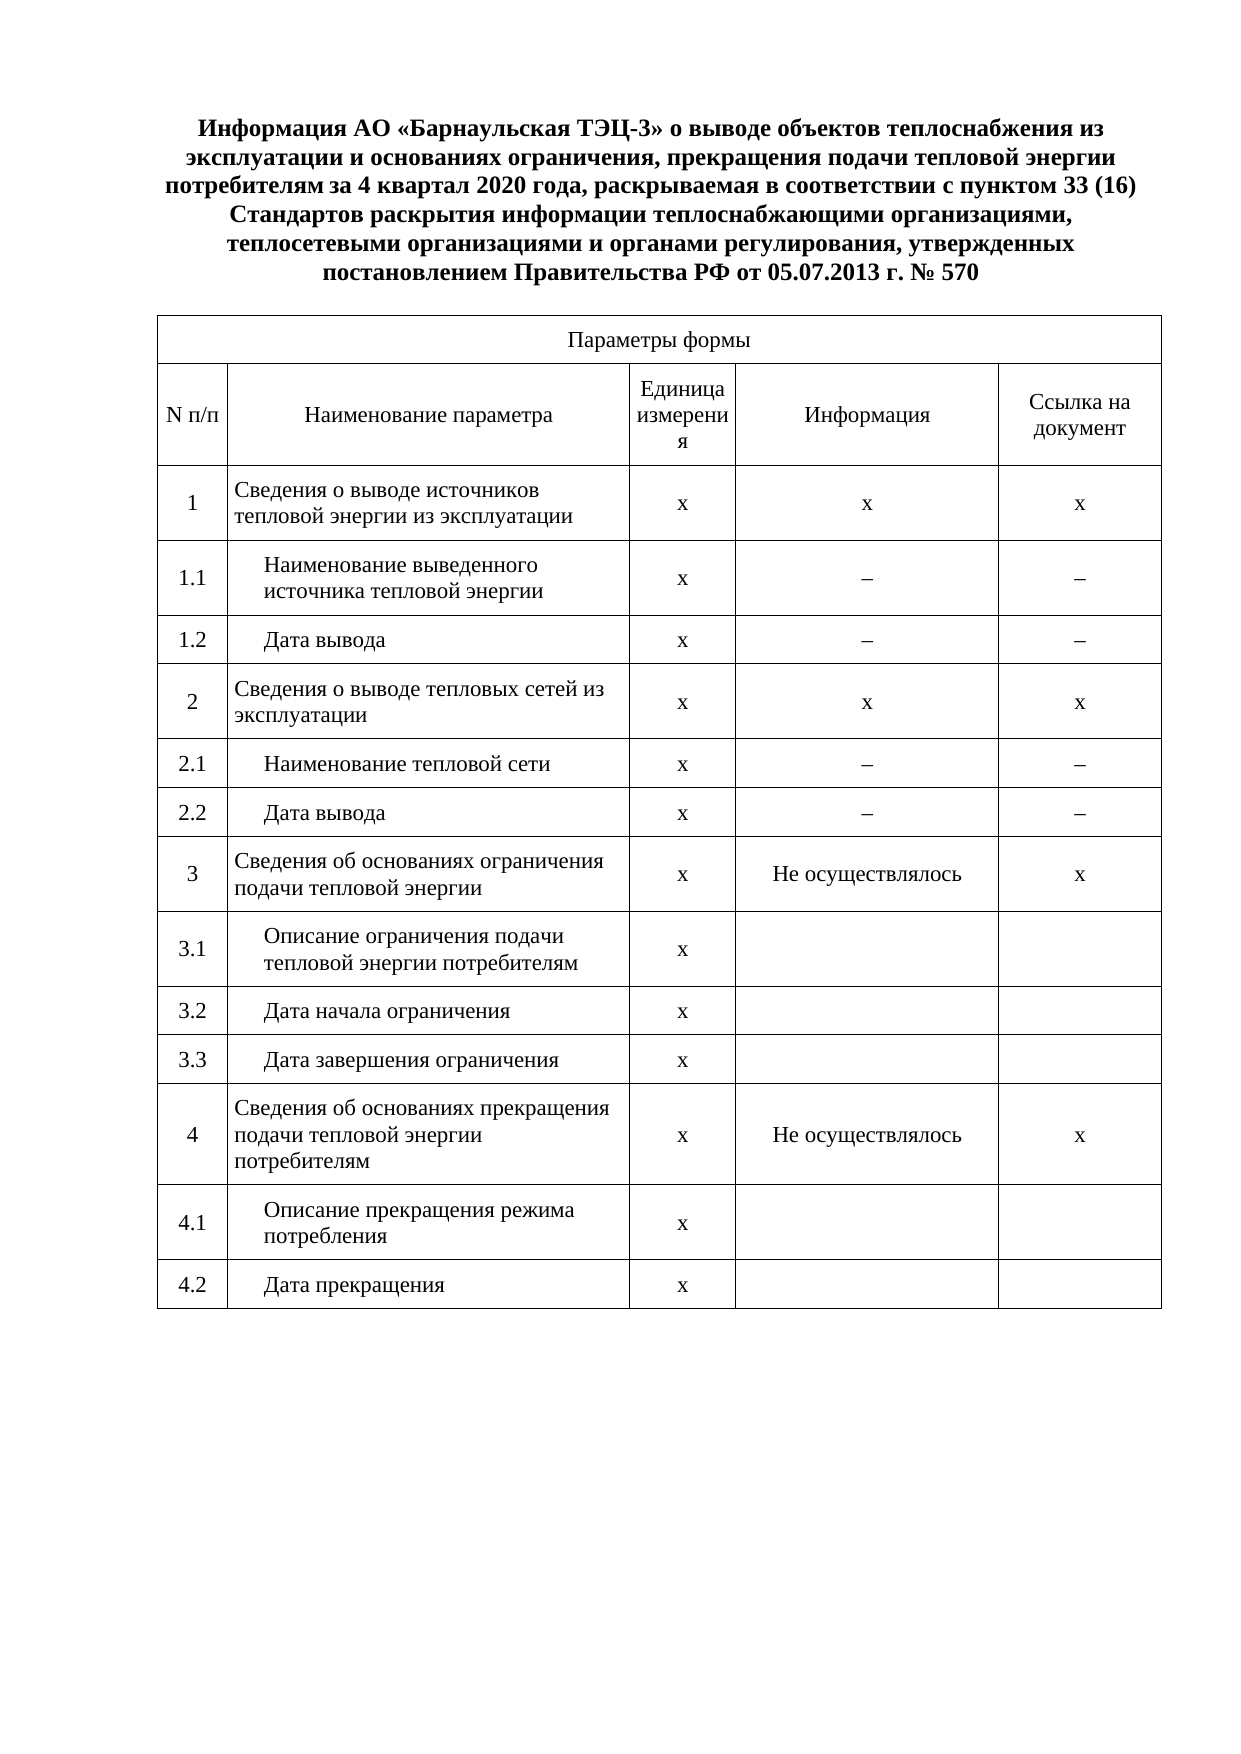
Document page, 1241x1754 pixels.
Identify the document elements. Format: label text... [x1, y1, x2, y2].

table_cell х [630, 987, 735, 1034]
table_cell – [999, 541, 1161, 614]
table_cell х [999, 664, 1161, 738]
table_cell х [630, 912, 735, 986]
table_cell [736, 1035, 998, 1083]
table_cell Дата вывода [228, 616, 629, 663]
table_cell Ссылка на документ [999, 364, 1161, 464]
table_cell Сведения об основаниях ограничения подачи тепловой энергии [228, 837, 629, 911]
table_cell х [630, 616, 735, 663]
table_cell – [736, 541, 998, 614]
table_cell 3 [158, 837, 227, 911]
table_cell 1.1 [158, 541, 227, 614]
table_cell 2 [158, 664, 227, 738]
table_cell N п/п [158, 364, 227, 464]
table_cell х [630, 466, 735, 539]
table_cell х [630, 1260, 735, 1308]
table_cell х [630, 837, 735, 911]
table_cell – [999, 616, 1161, 663]
table_cell Дата начала ограничения [228, 987, 629, 1034]
table_cell – [736, 739, 998, 787]
table_cell х [630, 664, 735, 738]
table_cell х [736, 466, 998, 539]
table_cell х [999, 466, 1161, 539]
table_cell 4.2 [158, 1260, 227, 1308]
table_cell [736, 1185, 998, 1259]
table_cell 4.1 [158, 1185, 227, 1259]
table_cell Наименование выведенного источника тепловой энергии [228, 541, 629, 614]
table_cell 2.1 [158, 739, 227, 787]
table_cell х [999, 837, 1161, 911]
table_cell х [630, 739, 735, 787]
table_cell 1 [158, 466, 227, 539]
table_cell Дата прекращения [228, 1260, 629, 1308]
table_cell х [630, 788, 735, 836]
table_cell [736, 987, 998, 1034]
table_cell [736, 1260, 998, 1308]
text Информация АО «Барнаульская ТЭЦ-3» о выводе объектов теплоснабжения из эксплуатации и основаниях ограничения, прекращения подачи тепловой энергии потребителям за 4 квартал 2020 года, раскрываемая в соответствии с пунктом 33 (16) Стандартов раскрытия информации теплоснабжающими организациями, теплосетевыми организациями и органами регулирования, утвержденных постановлением Правительства РФ от 05.07.2013 г. № 570 [150, 113, 1152, 286]
table_cell Описание прекращения режима потребления [228, 1185, 629, 1259]
table_cell [999, 987, 1161, 1034]
table_cell 3.3 [158, 1035, 227, 1083]
table_cell Информация [736, 364, 998, 464]
table_cell 4 [158, 1084, 227, 1184]
table_cell [736, 912, 998, 986]
table_cell 3.2 [158, 987, 227, 1034]
table_cell [999, 912, 1161, 986]
table_cell Дата завершения ограничения [228, 1035, 629, 1083]
table_cell х [630, 1185, 735, 1259]
table_cell – [736, 788, 998, 836]
table_cell – [999, 739, 1161, 787]
table_cell Единица измерения [630, 364, 735, 464]
table_cell – [999, 788, 1161, 836]
table_cell Не осуществлялось [736, 1084, 998, 1184]
table_cell Наименование параметра [228, 364, 629, 464]
table_cell Сведения о выводе тепловых сетей из эксплуатации [228, 664, 629, 738]
table_cell х [630, 1084, 735, 1184]
table_cell Дата вывода [228, 788, 629, 836]
table_cell х [630, 1035, 735, 1083]
table_cell Сведения о выводе источников тепловой энергии из эксплуатации [228, 466, 629, 539]
table_cell х [736, 664, 998, 738]
table_cell Сведения об основаниях прекращения подачи тепловой энергии потребителям [228, 1084, 629, 1184]
table_cell Наименование тепловой сети [228, 739, 629, 787]
table_cell 3.1 [158, 912, 227, 986]
table_cell [999, 1035, 1161, 1083]
table_cell х [999, 1084, 1161, 1184]
table_cell х [630, 541, 735, 614]
table_cell 2.2 [158, 788, 227, 836]
table_header Параметры формы [158, 316, 1161, 363]
table_cell [999, 1260, 1161, 1308]
table_cell Описание ограничения подачи тепловой энергии потребителям [228, 912, 629, 986]
table_cell [999, 1185, 1161, 1259]
table_cell Не осуществлялось [736, 837, 998, 911]
table_cell 1.2 [158, 616, 227, 663]
table_cell – [736, 616, 998, 663]
